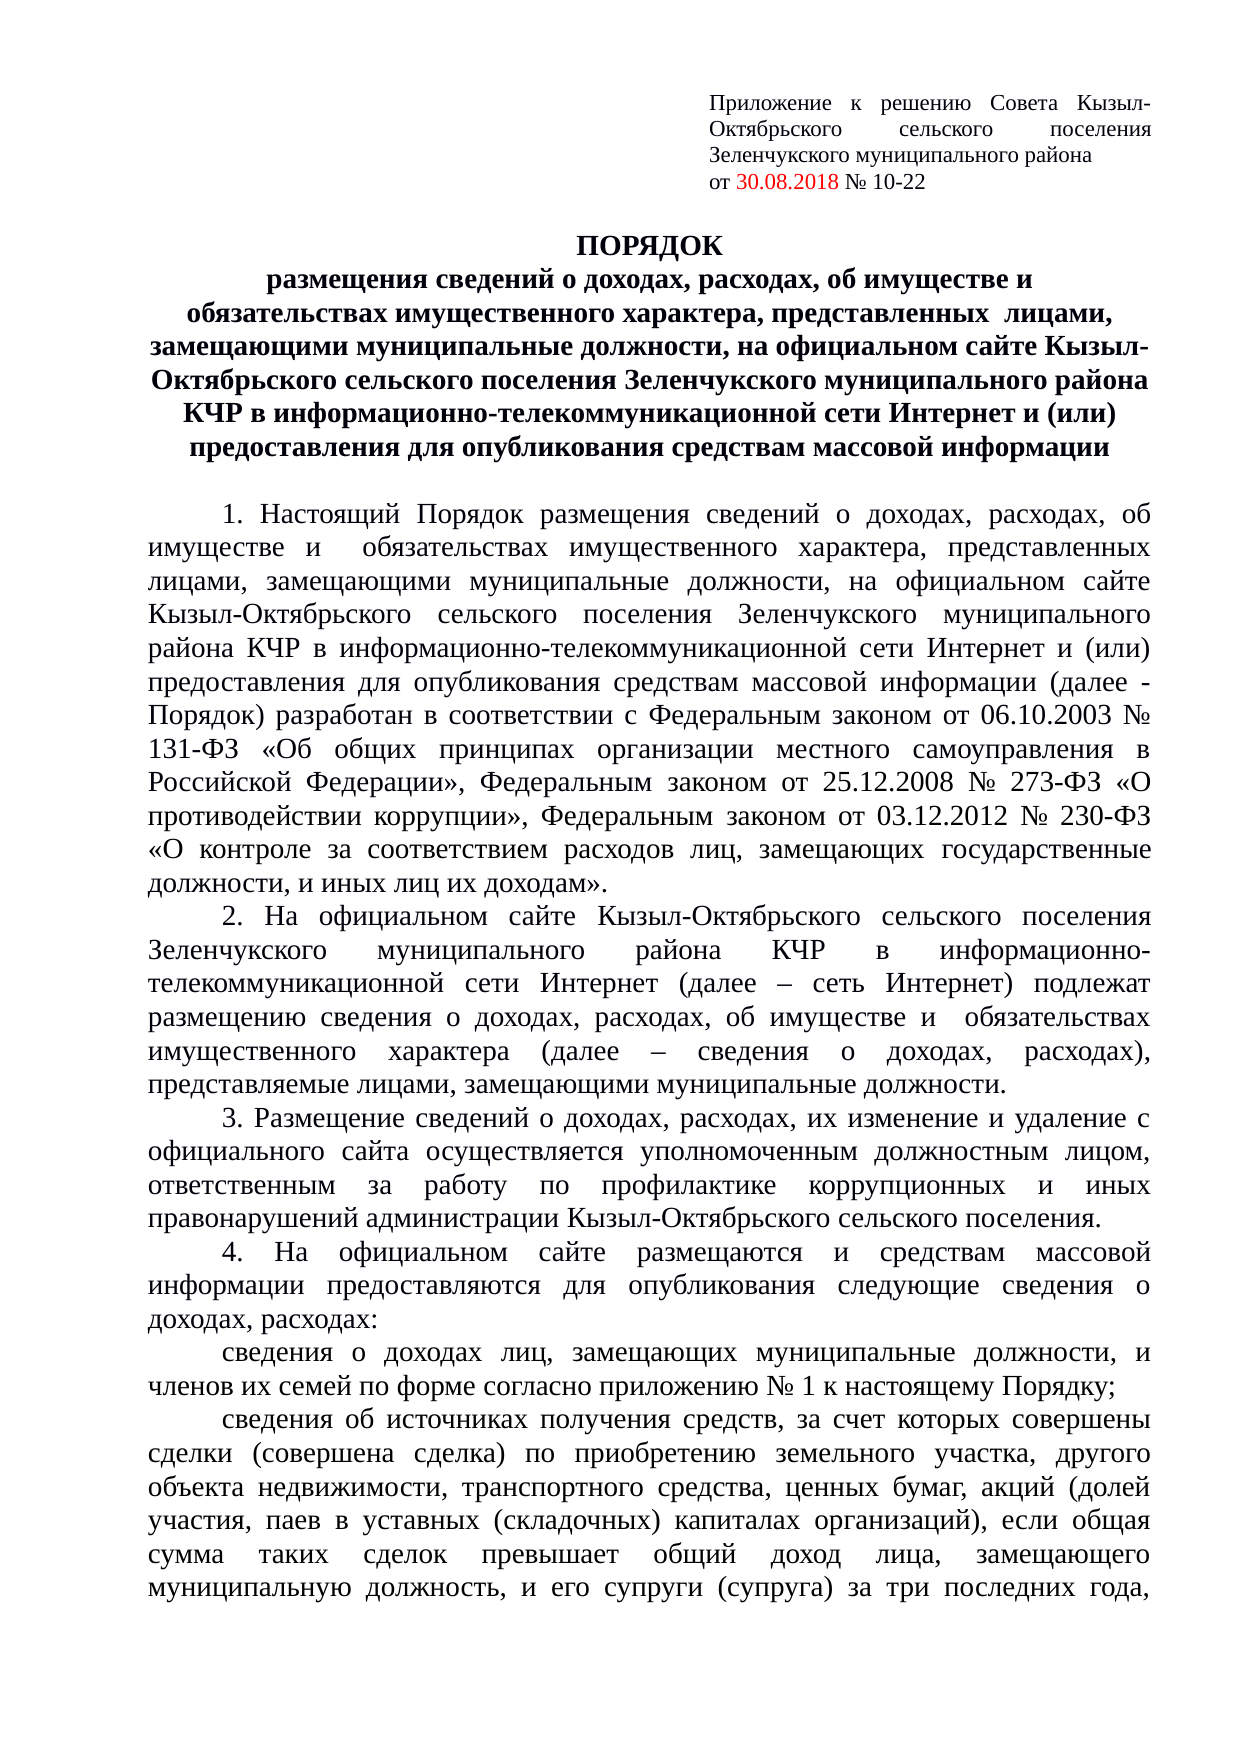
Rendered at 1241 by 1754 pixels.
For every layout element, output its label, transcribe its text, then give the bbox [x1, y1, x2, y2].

text от 30.08.2018 № 10-22 [709, 168, 1152, 194]
text сведения о доходах лиц, замещающих муниципальные должности, и членов их семей по форме согласно приложению № 1 к настоящему Порядку; [148, 1334, 1152, 1402]
text 3. Размещение сведений о доходах, расходах, их изменение и удаление с официального сайта осуществляется уполномоченным должностным лицом, ответственным за работу по профилактике коррупционных и иных правонарушений администрации Кызыл-Октябрьского сельского поселения. [148, 1100, 1152, 1234]
text 4. На официальном сайте размещаются и средствам массовой информации предоставляются для опубликования следующие сведения о доходах, расходах: [148, 1234, 1152, 1334]
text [148, 1402, 1152, 1603]
text размещения сведений о доходах, расходах, об имуществе и [148, 261, 1152, 295]
text Приложение к решению Совета Кызыл-Октябрьского сельского поселения Зеленчукского муниципального района [709, 89, 1152, 168]
text 1. Настоящий Порядок размещения сведений о доходах, расходах, об имуществе и обязательствах имущественного характера, представленных лицами, замещающими муниципальные должности, на официальном сайте Кызыл-Октябрьского сельского поселения Зеленчукского муниципального района КЧР в информационно-телекоммуникационной сети Интернет и (или) предоставления для опубликования средствам массовой информации (далее - Порядок) разработан в соответствии с Федеральным законом от 06.10.2003 № 131-ФЗ «Об общих принципах организации местного самоуправления в Российской Федерации», Федеральным законом от 25.12.2008 № 273-ФЗ «О противодействии коррупции», Федеральным законом от 03.12.2012 № 230-ФЗ «О контроле за соответствием расходов лиц, замещающих государственные должности, и иных лиц их доходам». [148, 496, 1152, 898]
text обязательствах имущественного характера, представленных лицами, замещающими муниципальные должности, на официальном сайте Кызыл-Октябрьского сельского поселения Зеленчукского муниципального района КЧР в информационно-телекоммуникационной сети Интернет и (или) предоставления для опубликования средствам массовой информации [148, 295, 1152, 462]
text 2. На официальном сайте Кызыл-Октябрьского сельского поселения Зеленчукского муниципального района КЧР в информационно-телекоммуникационной сети Интернет (далее – сеть Интернет) подлежат размещению сведения о доходах, расходах, об имуществе и обязательствах имущественного характера (далее – сведения о доходах, расходах), представляемые лицами, замещающими муниципальные должности. [148, 898, 1152, 1100]
text ПОРЯДОК [148, 228, 1152, 261]
